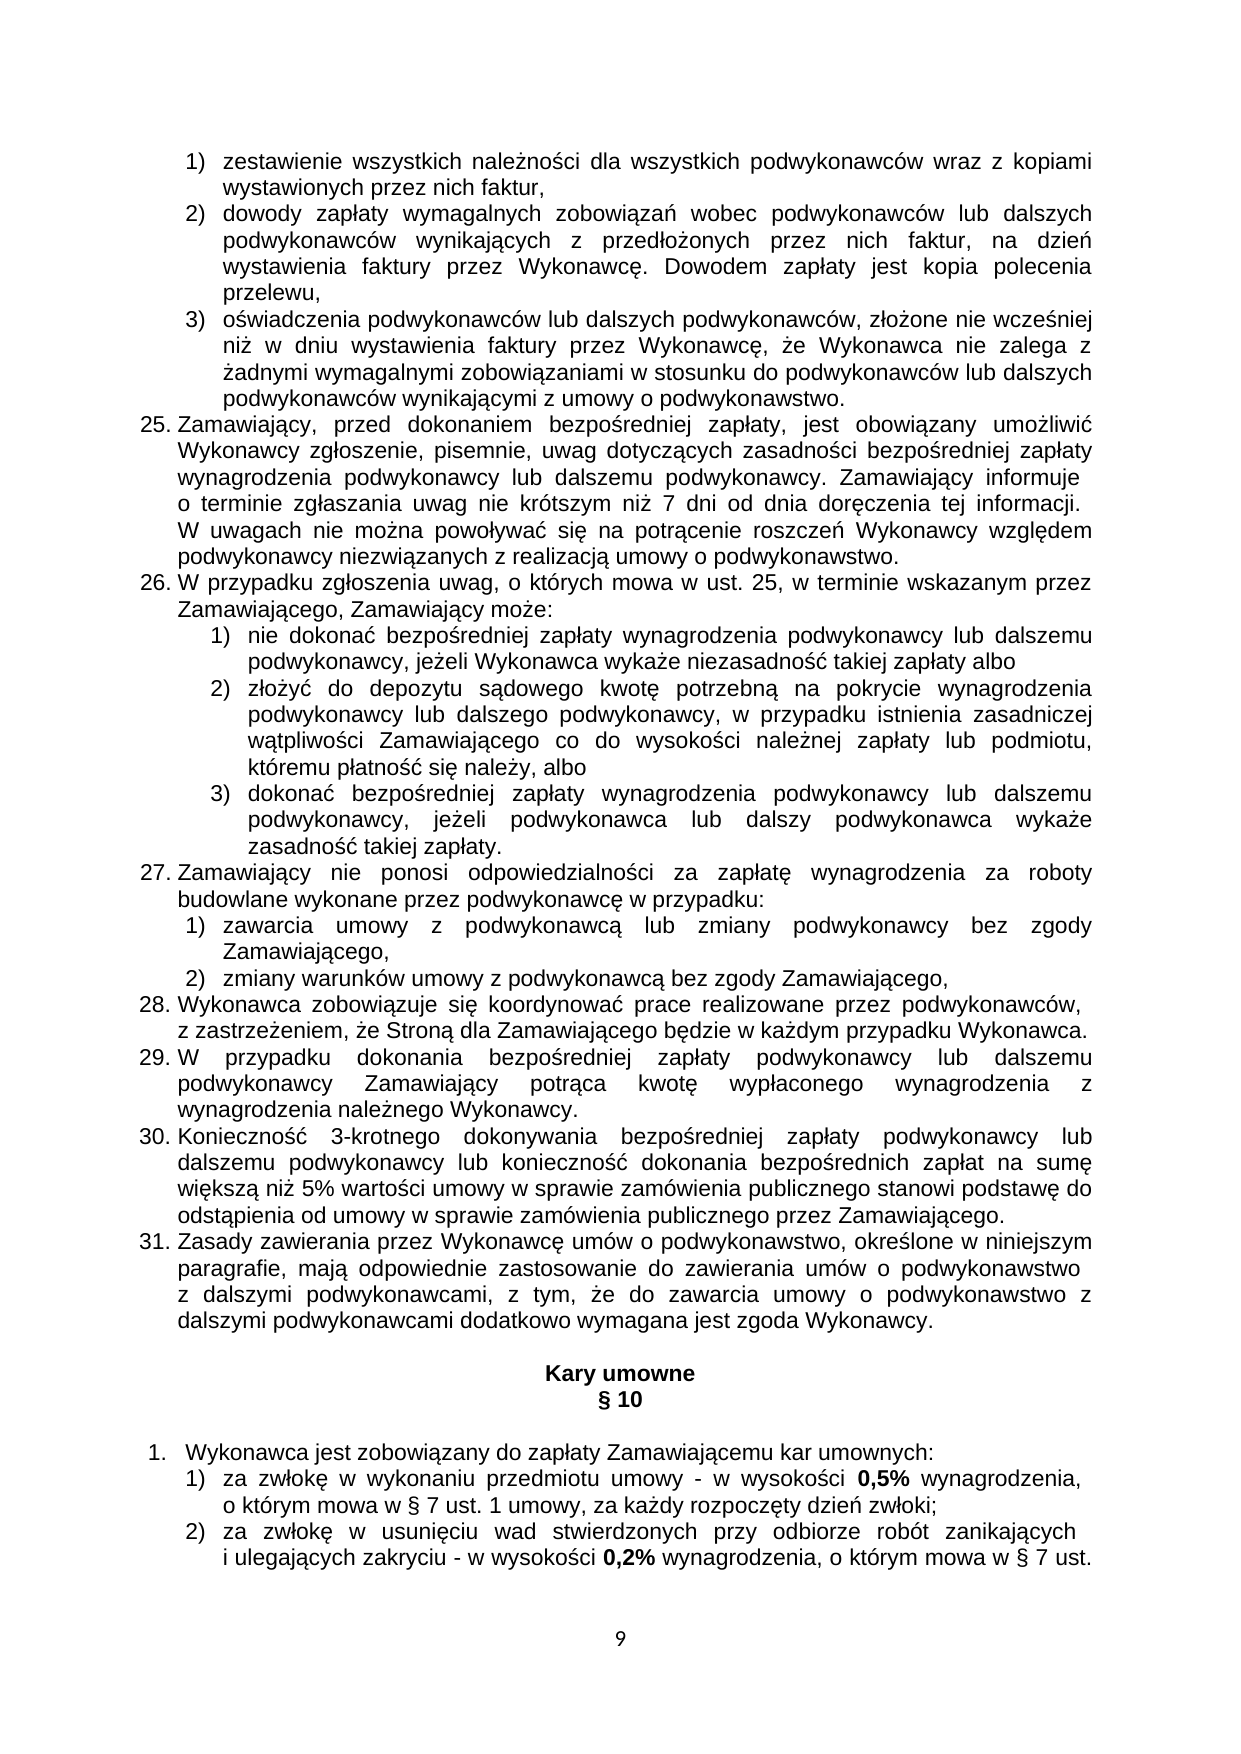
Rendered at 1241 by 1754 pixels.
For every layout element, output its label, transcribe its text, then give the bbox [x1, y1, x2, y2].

list za zwłokę w wykonaniu przedmiotu umowy - w wysokości 0,5% wynagrodzenia, o którym mowa w § 7 ust. 1 umowy, za każdy rozpoczęty dzień zwłoki; [185, 1465, 1093, 1518]
text § 10 [148, 1386, 1093, 1413]
list W przypadku dokonania bezpośredniej zapłaty podwykonawcy lub dalszemu podwykonawcy Zamawiający potrąca kwotę wypłaconego wynagrodzenia z wynagrodzenia należnego Wykonawcy. [139, 1044, 1093, 1123]
list dokonać bezpośredniej zapłaty wynagrodzenia podwykonawcy lub dalszemu podwykonawcy, jeżeli podwykonawca lub dalszy podwykonawca wykaże zasadność takiej zapłaty. [210, 780, 1093, 859]
text Kary umowne [148, 1360, 1093, 1386]
list zawarcia umowy z podwykonawcą lub zmiany podwykonawcy bez zgody Zamawiającego, [185, 912, 1093, 964]
list Zamawiający, przed dokonaniem bezpośredniej zapłaty, jest obowiązany umożliwić Wykonawcy zgłoszenie, pisemnie, uwag dotyczących zasadności bezpośredniej zapłaty wynagrodzenia podwykonawcy lub dalszemu podwykonawcy. Zamawiający informuje o terminie zgłaszania uwag nie krótszym niż 7 dni od dnia doręczenia tej informacji. W uwagach nie można powoływać się na potrącenie roszczeń Wykonawcy względem podwykonawcy niezwiązanych z realizacją umowy o podwykonawstwo. [140, 411, 1093, 569]
list Konieczność 3-krotnego dokonywania bezpośredniej zapłaty podwykonawcy lub dalszemu podwykonawcy lub konieczność dokonania bezpośrednich zapłat na sumę większą niż 5% wartości umowy w sprawie zamówienia publicznego stanowi podstawę do odstąpienia od umowy w sprawie zamówienia publicznego przez Zamawiającego. [139, 1123, 1093, 1228]
list zmiany warunków umowy z podwykonawcą bez zgody Zamawiającego, [185, 964, 1093, 991]
list Wykonawca zobowiązuje się koordynować prace realizowane przez podwykonawców, z zastrzeżeniem, że Stroną dla Zamawiającego będzie w każdym przypadku Wykonawca. [139, 991, 1093, 1044]
list zestawienie wszystkich należności dla wszystkich podwykonawców wraz z kopiami wystawionych przez nich faktur, [185, 148, 1093, 200]
list dowody zapłaty wymagalnych zobowiązań wobec podwykonawców lub dalszych podwykonawców wynikających z przedłożonych przez nich faktur, na dzień wystawienia faktury przez Wykonawcę. Dowodem zapłaty jest kopia polecenia przelewu, [185, 200, 1093, 306]
list Zasady zawierania przez Wykonawcę umów o podwykonawstwo, określone w niniejszym paragrafie, mają odpowiednie zastosowanie do zawierania umów o podwykonawstwo z dalszymi podwykonawcami, z tym, że do zawarcia umowy o podwykonawstwo z dalszymi podwykonawcami dodatkowo wymagana jest zgoda Wykonawcy. [139, 1228, 1093, 1333]
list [185, 1518, 1093, 1571]
list oświadczenia podwykonawców lub dalszych podwykonawców, złożone nie wcześniej niż w dniu wystawienia faktury przez Wykonawcę, że Wykonawca nie zalega z żadnymi wymagalnymi zobowiązaniami w stosunku do podwykonawców lub dalszych podwykonawców wynikającymi z umowy o podwykonawstwo. [185, 306, 1093, 411]
list Wykonawca jest zobowiązany do zapłaty Zamawiającemu kar umownych: [148, 1439, 1093, 1465]
list W przypadku zgłoszenia uwag, o których mowa w ust. 25, w terminie wskazanym przez Zamawiającego, Zamawiający może: [140, 569, 1093, 622]
list nie dokonać bezpośredniej zapłaty wynagrodzenia podwykonawcy lub dalszemu podwykonawcy, jeżeli Wykonawca wykaże niezasadność takiej zapłaty albo [210, 622, 1093, 675]
list Zamawiający nie ponosi odpowiedzialności za zapłatę wynagrodzenia za roboty budowlane wykonane przez podwykonawcę w przypadku: [140, 859, 1093, 912]
list złożyć do depozytu sądowego kwotę potrzebną na pokrycie wynagrodzenia podwykonawcy lub dalszego podwykonawcy, w przypadku istnienia zasadniczej wątpliwości Zamawiającego co do wysokości należnej zapłaty lub podmiotu, któremu płatność się należy, albo [210, 675, 1093, 780]
